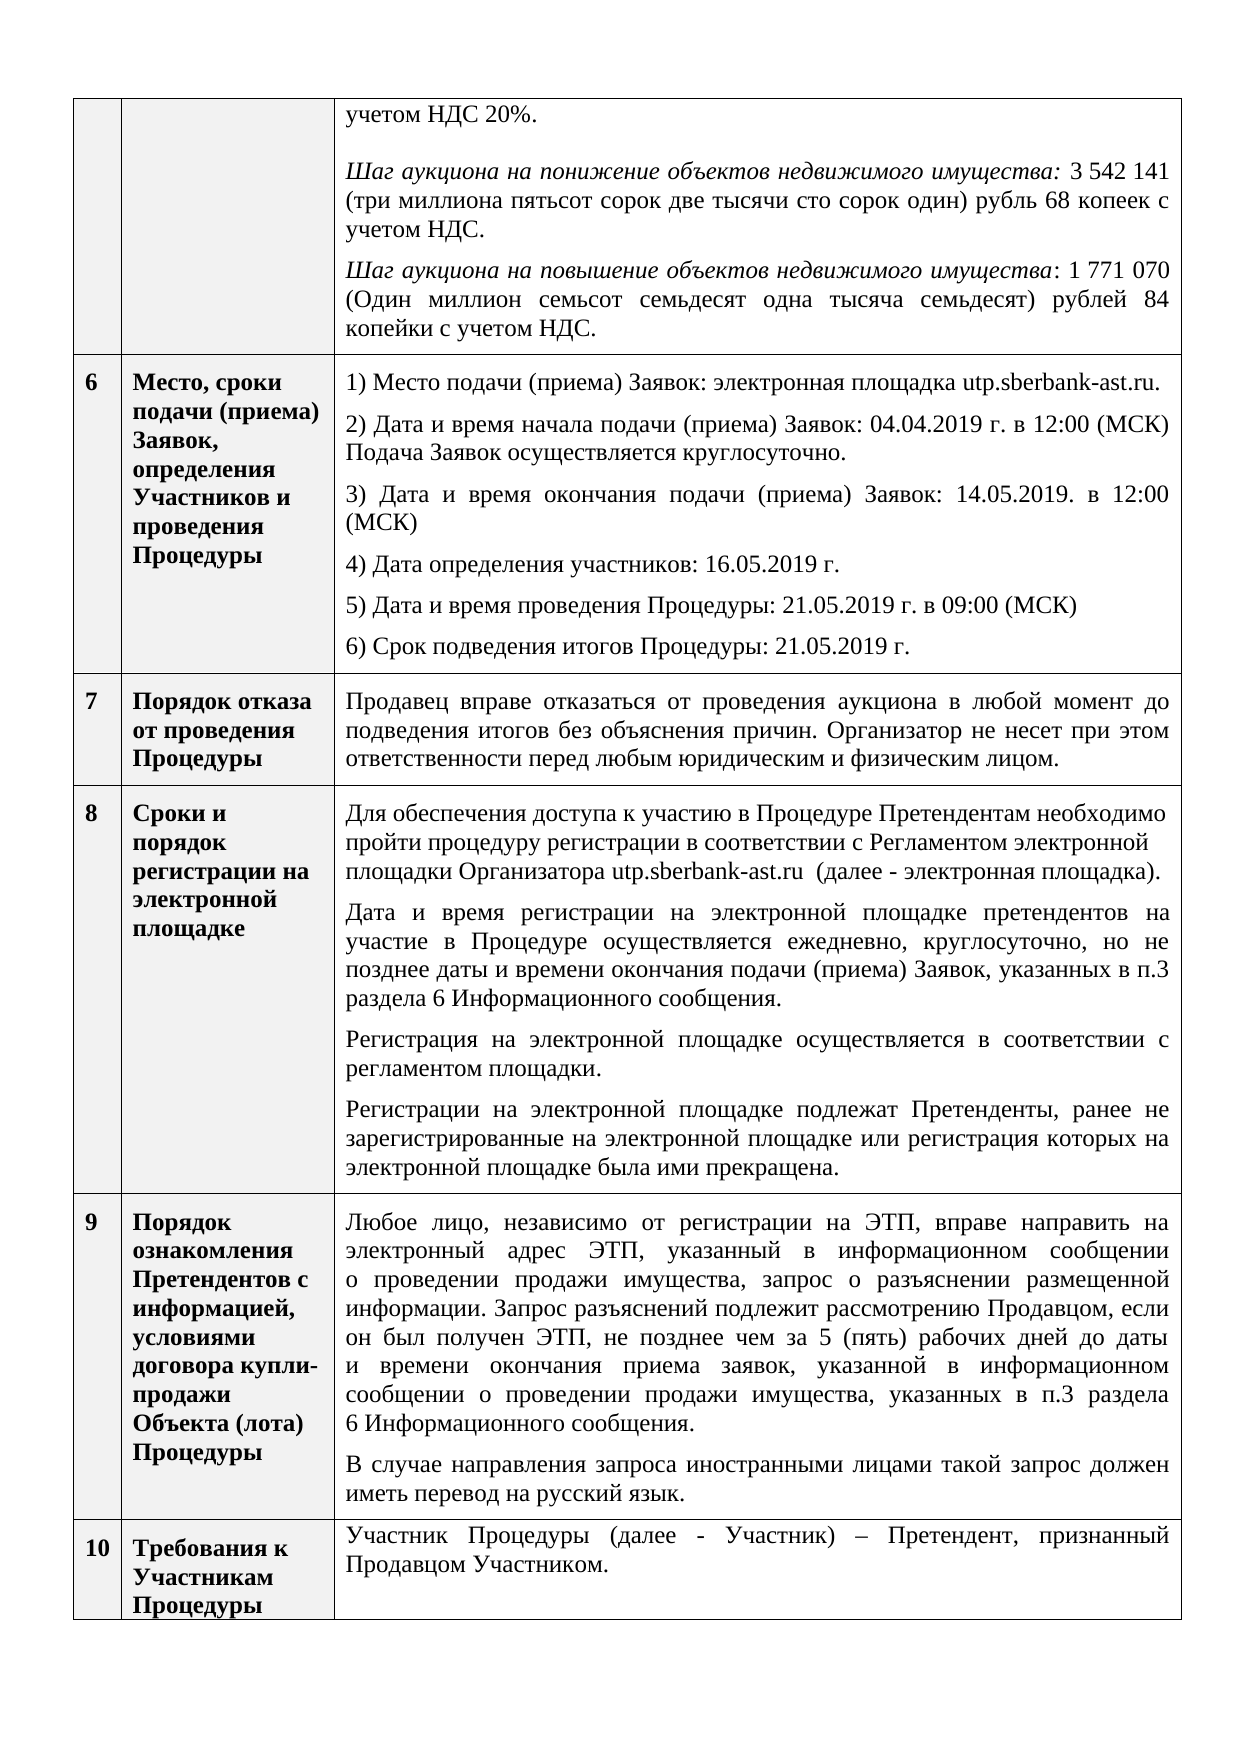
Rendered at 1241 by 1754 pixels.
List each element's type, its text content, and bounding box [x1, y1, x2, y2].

table_cell 8 [74, 786, 121, 1193]
table_cell 6 [74, 355, 121, 672]
table_cell 1) Место подачи (приема) Заявок: электронная площадка utp.sberbank-ast.ru. 2) Дата и время начала подачи (приема) Заявок: 04.04.2019 г. в 12:00 (МСК) Подача Заявок осуществляется круглосуточно. 3) Дата и время окончания подачи (приема) Заявок: 14.05.2019. в 12:00 (МСК) 4) Дата определения участников: 16.05.2019 г. 5) Дата и время проведения Процедуры: 21.05.2019 г. в 09:00 (МСК) 6) Срок подведения итогов Процедуры: 21.05.2019 г. [335, 355, 1181, 672]
table_cell Порядок отказа от проведения Процедуры [122, 674, 334, 785]
table_cell 5 [74, 99, 121, 354]
table_cell Сроки и порядок регистрации на электронной площадке [122, 786, 334, 1193]
table_cell 9 [74, 1194, 121, 1519]
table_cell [335, 99, 1181, 354]
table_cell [335, 1520, 1181, 1619]
table_cell Продавец вправе отказаться от проведения аукциона в любой момент до подведения итогов без объяснения причин. Организатор не несет при этом ответственности перед любым юридическим и физическим лицом. [335, 674, 1181, 785]
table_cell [122, 99, 334, 354]
table_cell 7 [74, 674, 121, 785]
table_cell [122, 1520, 334, 1619]
table_cell Для обеспечения доступа к участию в Процедуре Претендентам необходимо пройти процедуру регистрации в соответствии с Регламентом электронной площадки Организатора utp.sberbank-ast.ru (далее - электронная площадка). Дата и время регистрации на электронной площадке претендентов на участие в Процедуре осуществляется ежедневно, круглосуточно, но не позднее даты и времени окончания подачи (приема) Заявок, указанных в п.3 раздела 6 Информационного сообщения. Регистрация на электронной площадке осуществляется в соответствии с регламентом площадки. Регистрации на электронной площадке подлежат Претенденты, ранее не зарегистрированные на электронной площадке или регистрация которых на электронной площадке была ими прекращена. [335, 786, 1181, 1193]
table_cell Любое лицо, независимо от регистрации на ЭТП, вправе направить на электронный адрес ЭТП, указанный в информационном сообщении о проведении продажи имущества, запрос о разъяснении размещенной информации. Запрос разъяснений подлежит рассмотрению Продавцом, если он был получен ЭТП, не позднее чем за 5 (пять) рабочих дней до даты и времени окончания приема заявок, указанной в информационном сообщении о проведении продажи имущества, указанных в п.3 раздела 6 Информационного сообщения. В случае направления запроса иностранными лицами такой запрос должен иметь перевод на русский язык. [335, 1194, 1181, 1519]
table_cell Место, сроки подачи (приема) Заявок, определения Участников и проведения Процедуры [122, 355, 334, 672]
table_cell 10 [74, 1520, 121, 1619]
table_cell Порядок ознакомления Претендентов с информацией, условиями договора купли-продажи Объекта (лота) Процедуры [122, 1194, 334, 1519]
